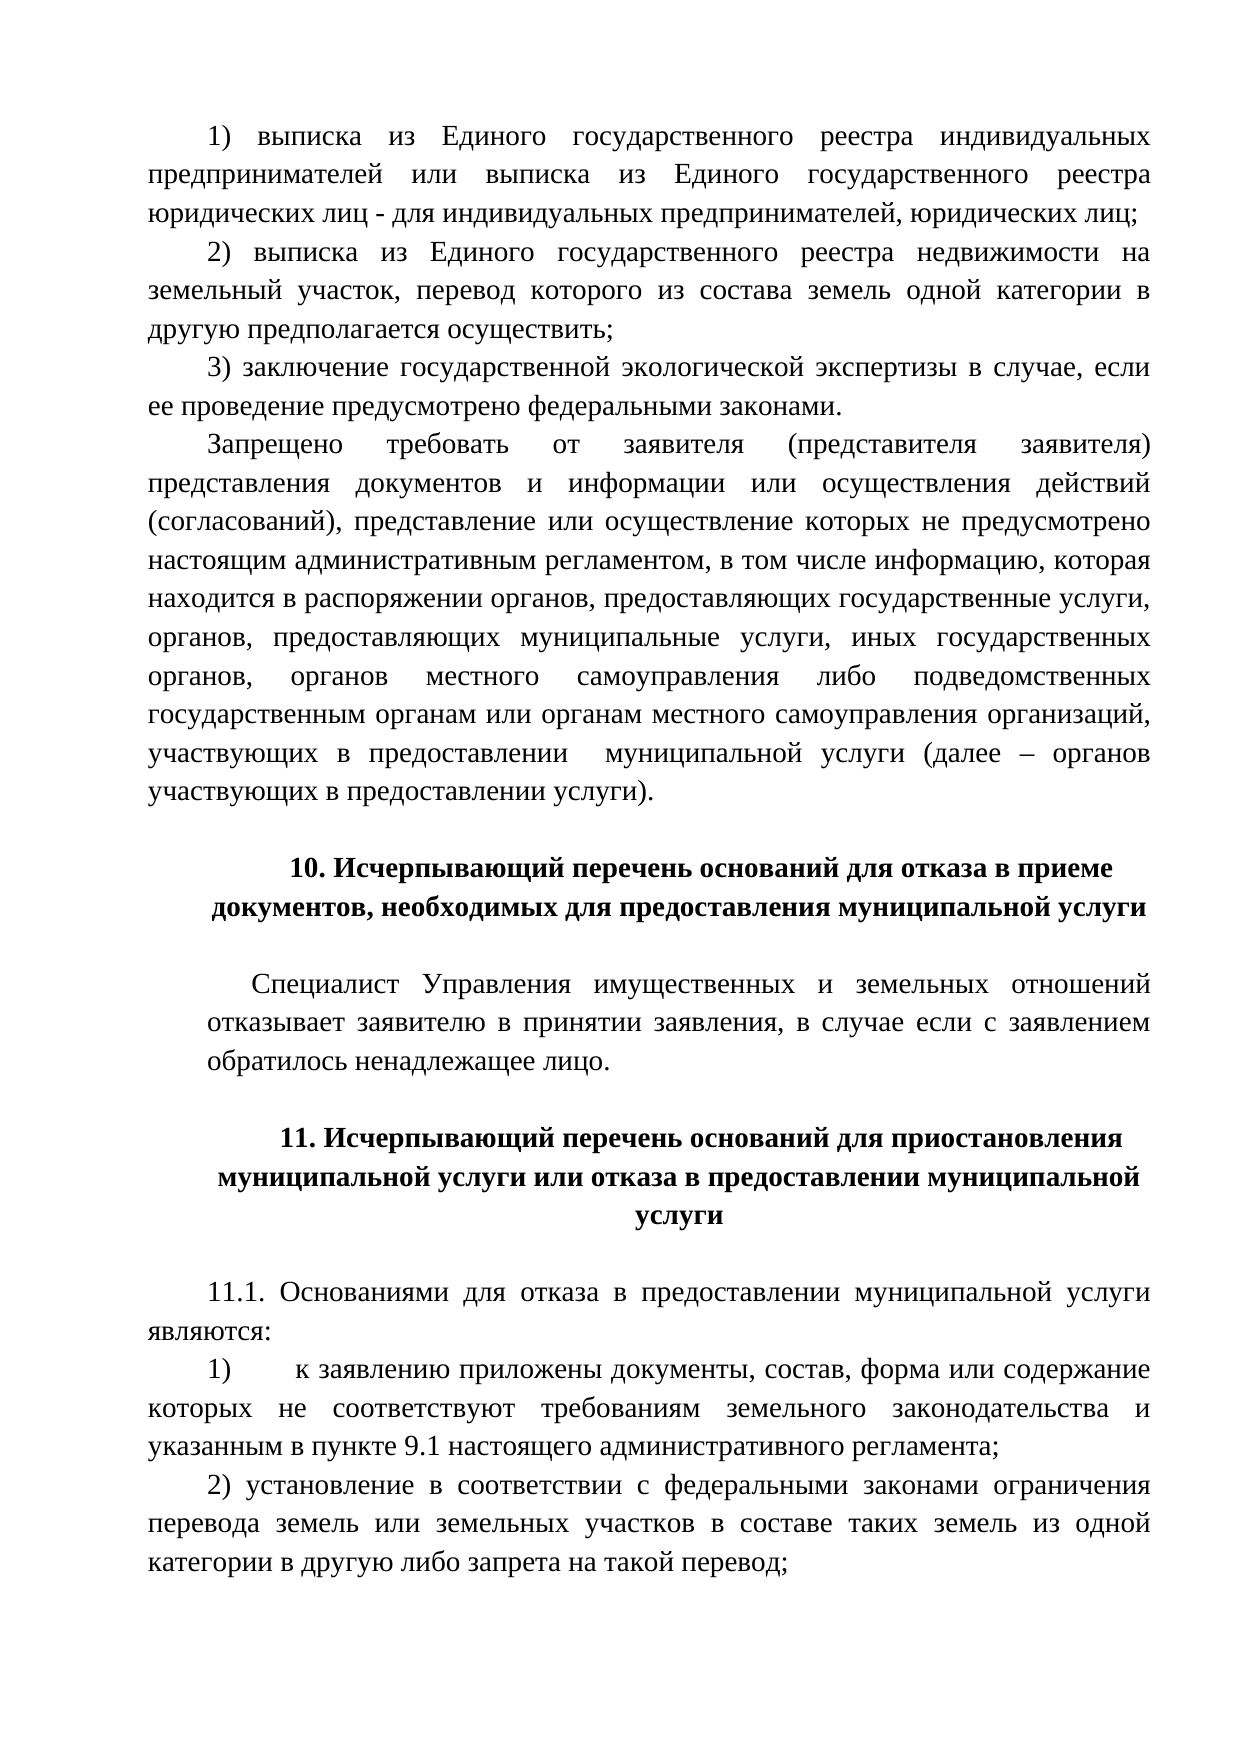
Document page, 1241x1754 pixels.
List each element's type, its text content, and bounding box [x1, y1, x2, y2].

list Исчерпывающий перечень оснований для приостановления муниципальной услуги или отказа в предоставлении муниципальной услуги [207, 1120, 1152, 1231]
text Специалист Управления имущественных и земельных отношений отказывает заявителю в принятии заявления, в случае если с заявлением обратилось ненадлежащее лицо. [207, 966, 1152, 1077]
text 2) установление в соответствии с федеральными законами ограничения перевода земель или земельных участков в составе таких земель из одной категории в другую либо запрета на такой перевод; [148, 1467, 1152, 1578]
text 3) заключение государственной экологической экспертизы в случае, если ее проведение предусмотрено федеральными законами. [148, 349, 1152, 421]
text 2) выписка из Единого государственного реестра недвижимости на земельный участок, перевод которого из состава земель одной категории в другую предполагается осуществить; [148, 234, 1152, 344]
list к заявлению приложены документы, состав, форма или содержание которых не соответствуют требованиям земельного законодательства и указанным в пункте 9.1 настоящего административного регламента; [148, 1351, 1152, 1462]
text Запрещено требовать от заявителя (представителя заявителя) представления документов и информации или осуществления действий (согласований), представление или осуществление которых не предусмотрено настоящим административным регламентом, в том числе информацию, которая находится в распоряжении органов, предоставляющих государственные услуги, органов, предоставляющих муниципальные услуги, иных государственных органов, органов местного самоуправления либо подведомственных государственным органам или органам местного самоуправления организаций, участвующих в предоставлении муниципальной услуги (далее – органов участвующих в предоставлении услуги). [148, 426, 1152, 807]
list Исчерпывающий перечень оснований для отказа в приеме документов, необходимых для предоставления муниципальной услуги [207, 850, 1152, 922]
text 1) выписка из Единого государственного реестра индивидуальных предпринимателей или выписка из Единого государственного реестра юридических лиц - для индивидуальных предпринимателей, юридических лиц; [148, 118, 1152, 229]
text 11.1. Основаниями для отказа в предоставлении муниципальной услуги являются: [148, 1274, 1152, 1346]
